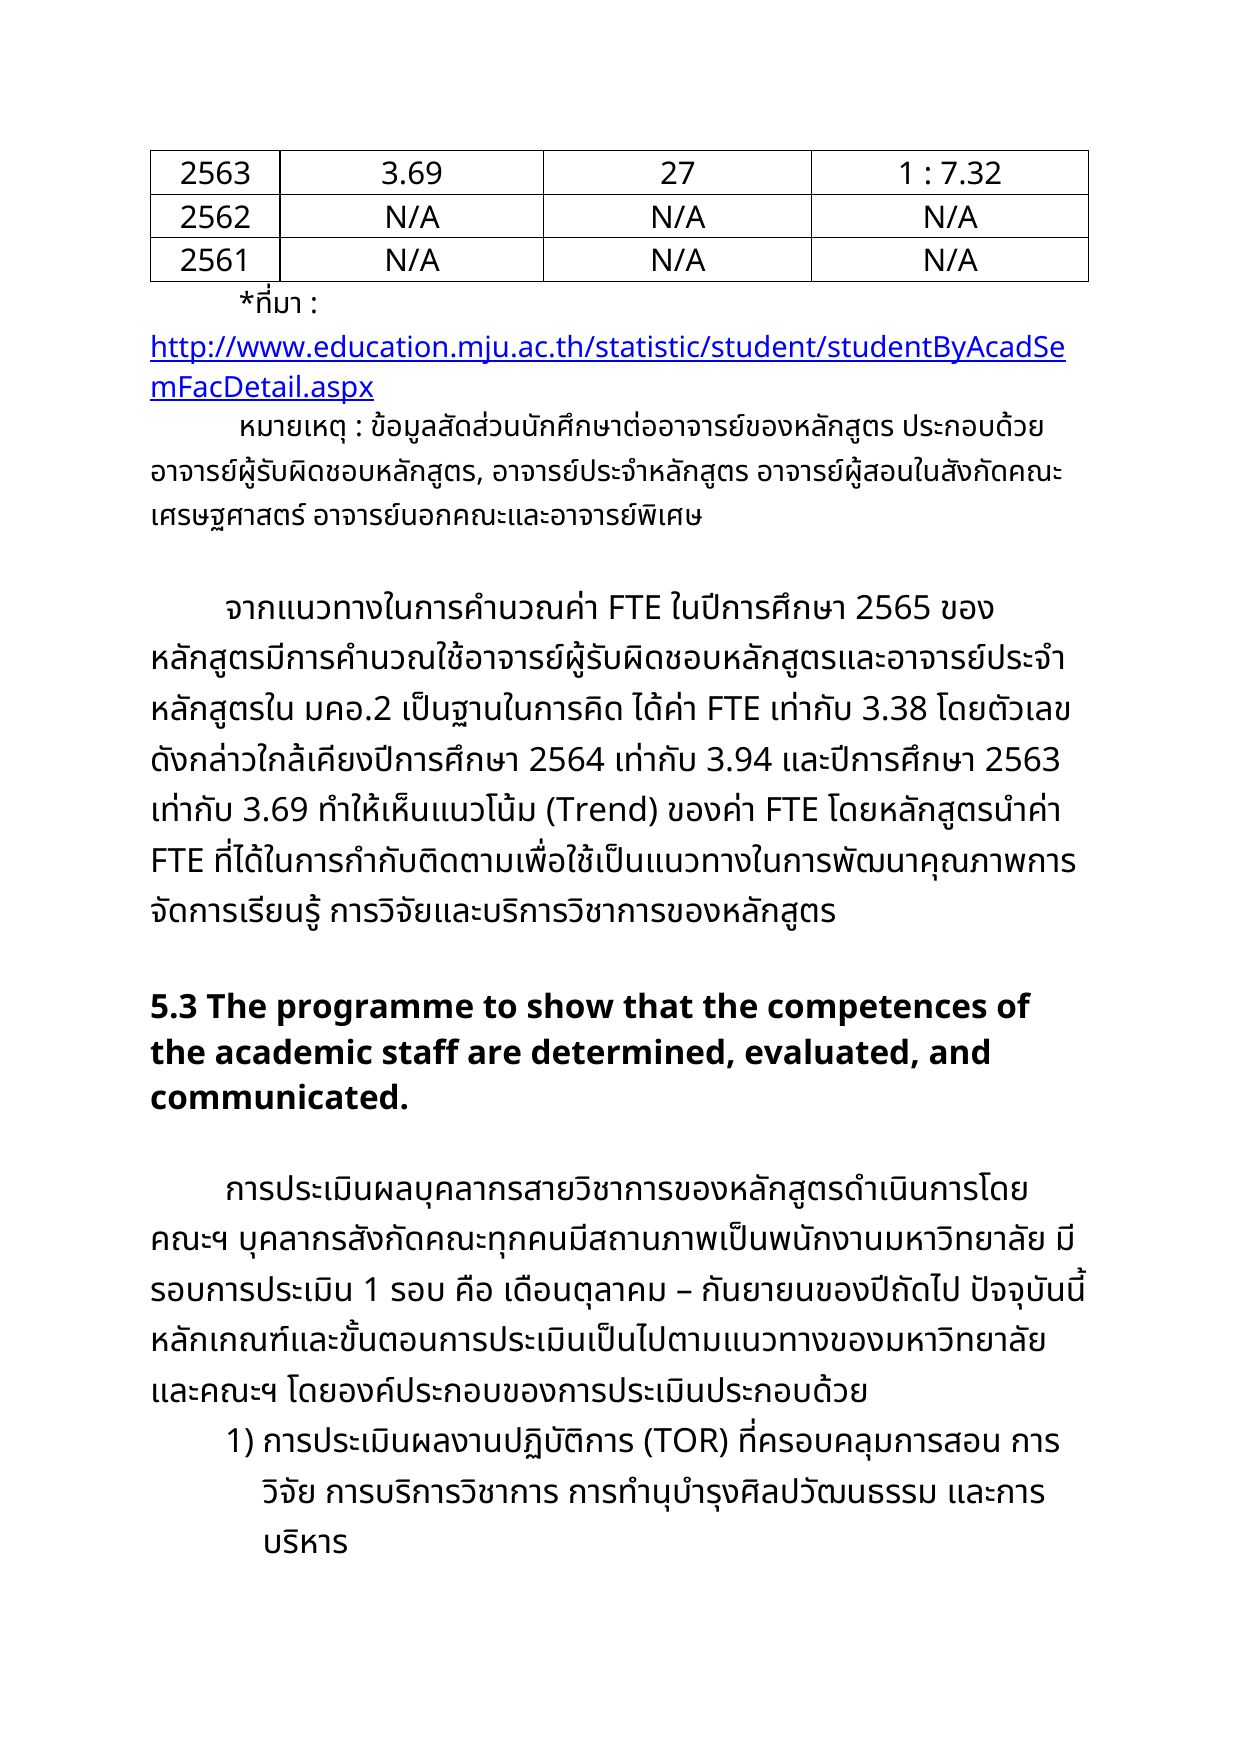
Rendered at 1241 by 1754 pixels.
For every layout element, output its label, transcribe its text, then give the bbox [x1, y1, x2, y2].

table_cell 2561 [151, 238, 279, 281]
table_cell 3.69 [281, 151, 543, 194]
text 5.3 The programme to show that the competences of the academic staff are determined, evaluated, and communicated. [150, 983, 1090, 1119]
table_cell N/A [544, 195, 811, 237]
text *ที่มา : http://www.education.mju.ac.th/statistic/student/studentByAcadSemFacDetail.aspx [150, 282, 1090, 406]
table_cell 1 : 7.32 [812, 151, 1088, 194]
table_cell 27 [544, 151, 811, 194]
table_cell 2562 [151, 195, 279, 237]
text จากแนวทางในการคำนวณค่า FTE ในปีการศึกษา 2565 ของหลักสูตรมีการคำนวณใช้อาจารย์ผู้รับผิดชอบหลักสูตรและอาจารย์ประจำหลักสูตรใน มคอ.2 เป็นฐานในการคิด ได้ค่า FTE เท่ากับ 3.38 โดยตัวเลขดังกล่าวใกล้เคียงปีการศึกษา 2564 เท่ากับ 3.94 และปีการศึกษา 2563 เท่ากับ 3.69 ทำให้เห็นแนวโน้ม (Trend) ของค่า FTE โดยหลักสูตรนำค่า FTE ที่ได้ในการกำกับติดตามเพื่อใช้เป็นแนวทางในการพัฒนาคุณภาพการจัดการเรียนรู้ การวิจัยและบริการวิชาการของหลักสูตร [150, 584, 1090, 938]
table_cell N/A [544, 238, 811, 281]
table_cell N/A [812, 195, 1088, 237]
list การประเมินผลงานปฏิบัติการ (TOR) ที่ครอบคลุมการสอน การวิจัย การบริการวิชาการ การทำนุบำรุงศิลปวัฒนธรรม และการบริหาร [225, 1417, 1090, 1568]
text หมายเหตุ : ข้อมูลสัดส่วนนักศึกษาต่ออาจารย์ของหลักสูตร ประกอบด้วย อาจารย์ผู้รับผิดชอบหลักสูตร, อาจารย์ประจำหลักสูตร อาจารย์ผู้สอนในสังกัดคณะเศรษฐศาสตร์ อาจารย์นอกคณะและอาจารย์พิเศษ [150, 406, 1090, 538]
table_cell N/A [812, 238, 1088, 281]
text การประเมินผลบุคลากรสายวิชาการของหลักสูตรดำเนินการโดยคณะฯ บุคลากรสังกัดคณะทุกคนมีสถานภาพเป็นพนักงานมหาวิทยาลัย มีรอบการประเมิน 1 รอบ คือ เดือนตุลาคม – กันยายนของปีถัดไป ปัจจุบันนี้หลักเกณฑ์และขั้นตอนการประเมินเป็นไปตามแนวทางของมหาวิทยาลัยและคณะฯ โดยองค์ประกอบของการประเมินประกอบด้วย [150, 1165, 1090, 1417]
table_cell 2563 [151, 151, 279, 194]
table_cell N/A [281, 195, 543, 237]
table_cell N/A [281, 238, 543, 281]
